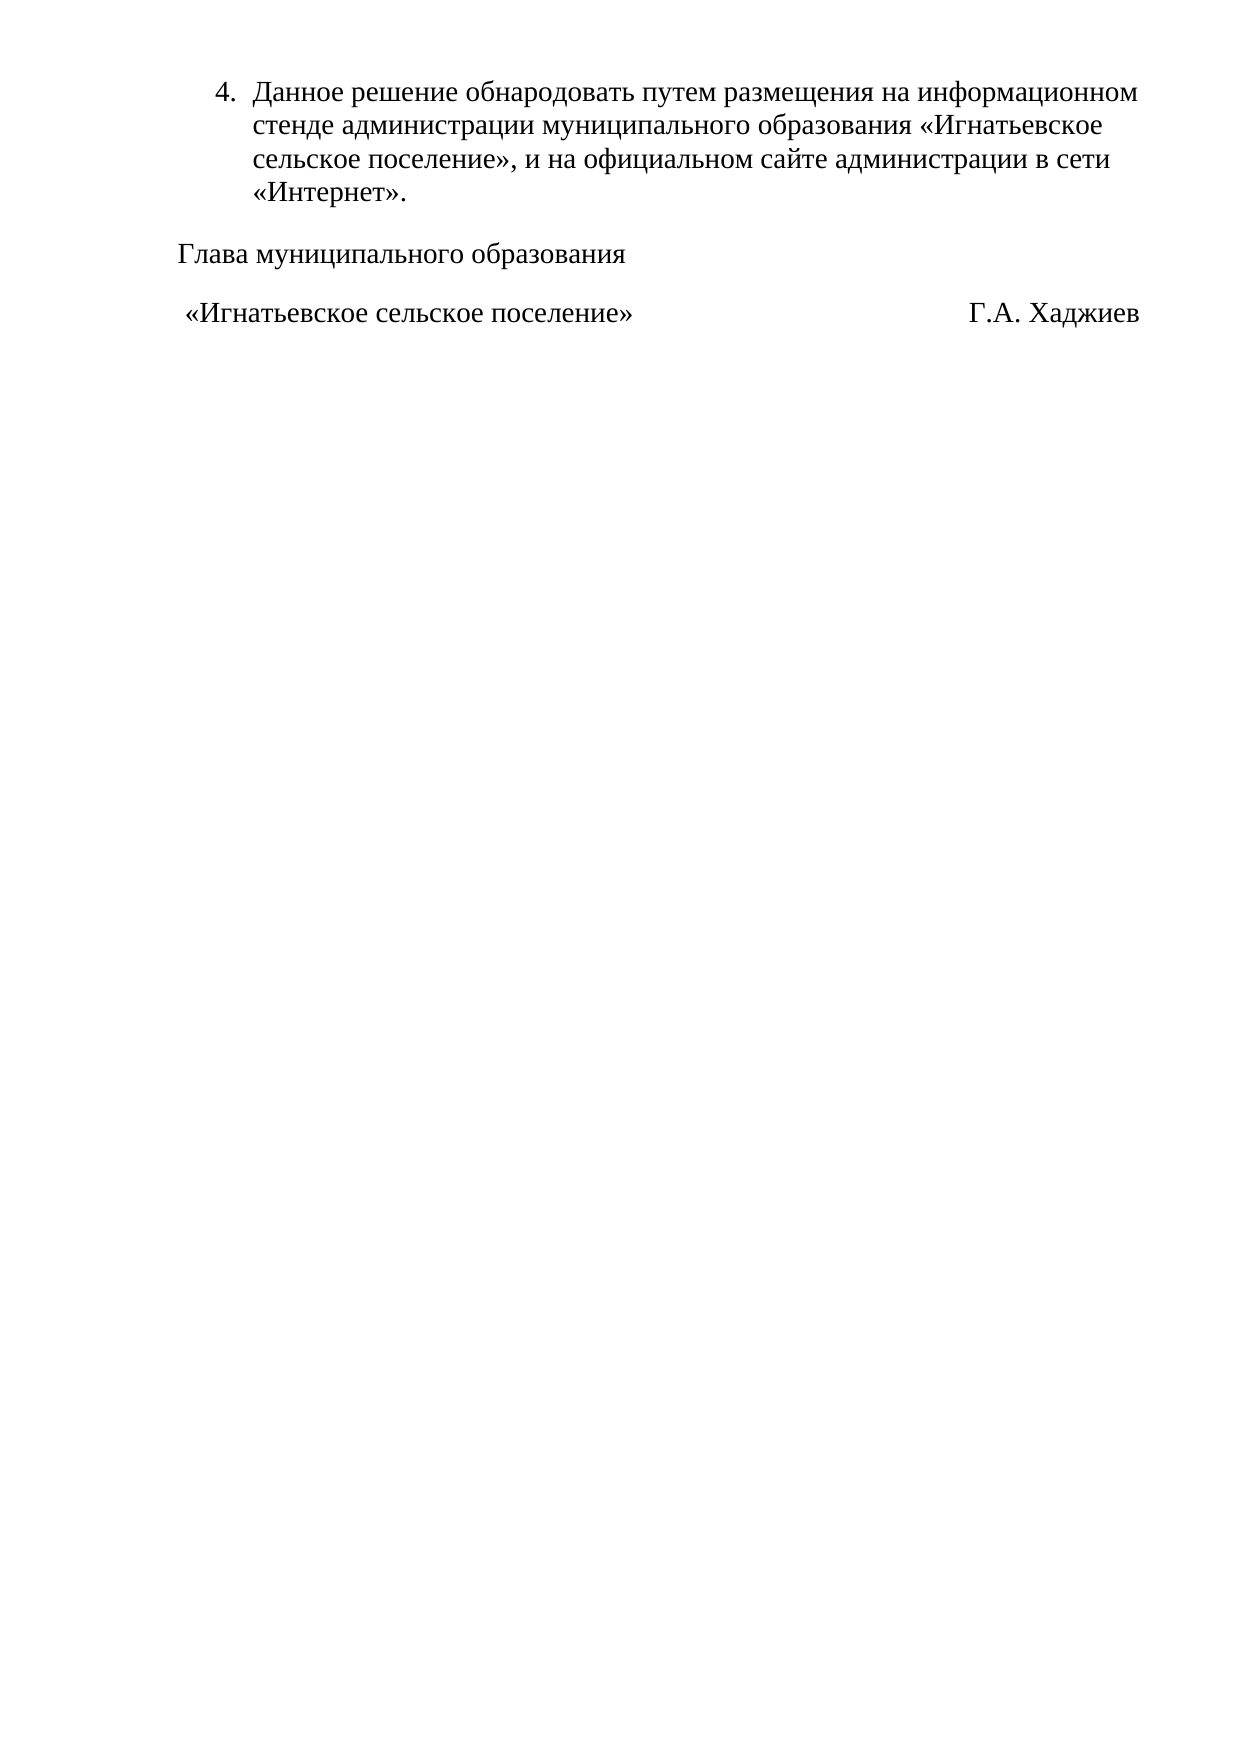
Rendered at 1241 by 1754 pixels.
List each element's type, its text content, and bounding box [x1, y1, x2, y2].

text Глава муниципального образования [177, 236, 1152, 269]
list Данное решение обнародовать путем размещения на информационном стенде администрации муниципального образования «Игнатьевское сельское поселение», и на официальном сайте администрации в сети «Интернет». [215, 74, 1152, 208]
text «Игнатьевское сельское поселение» Г.А. Хаджиев [177, 295, 1152, 329]
